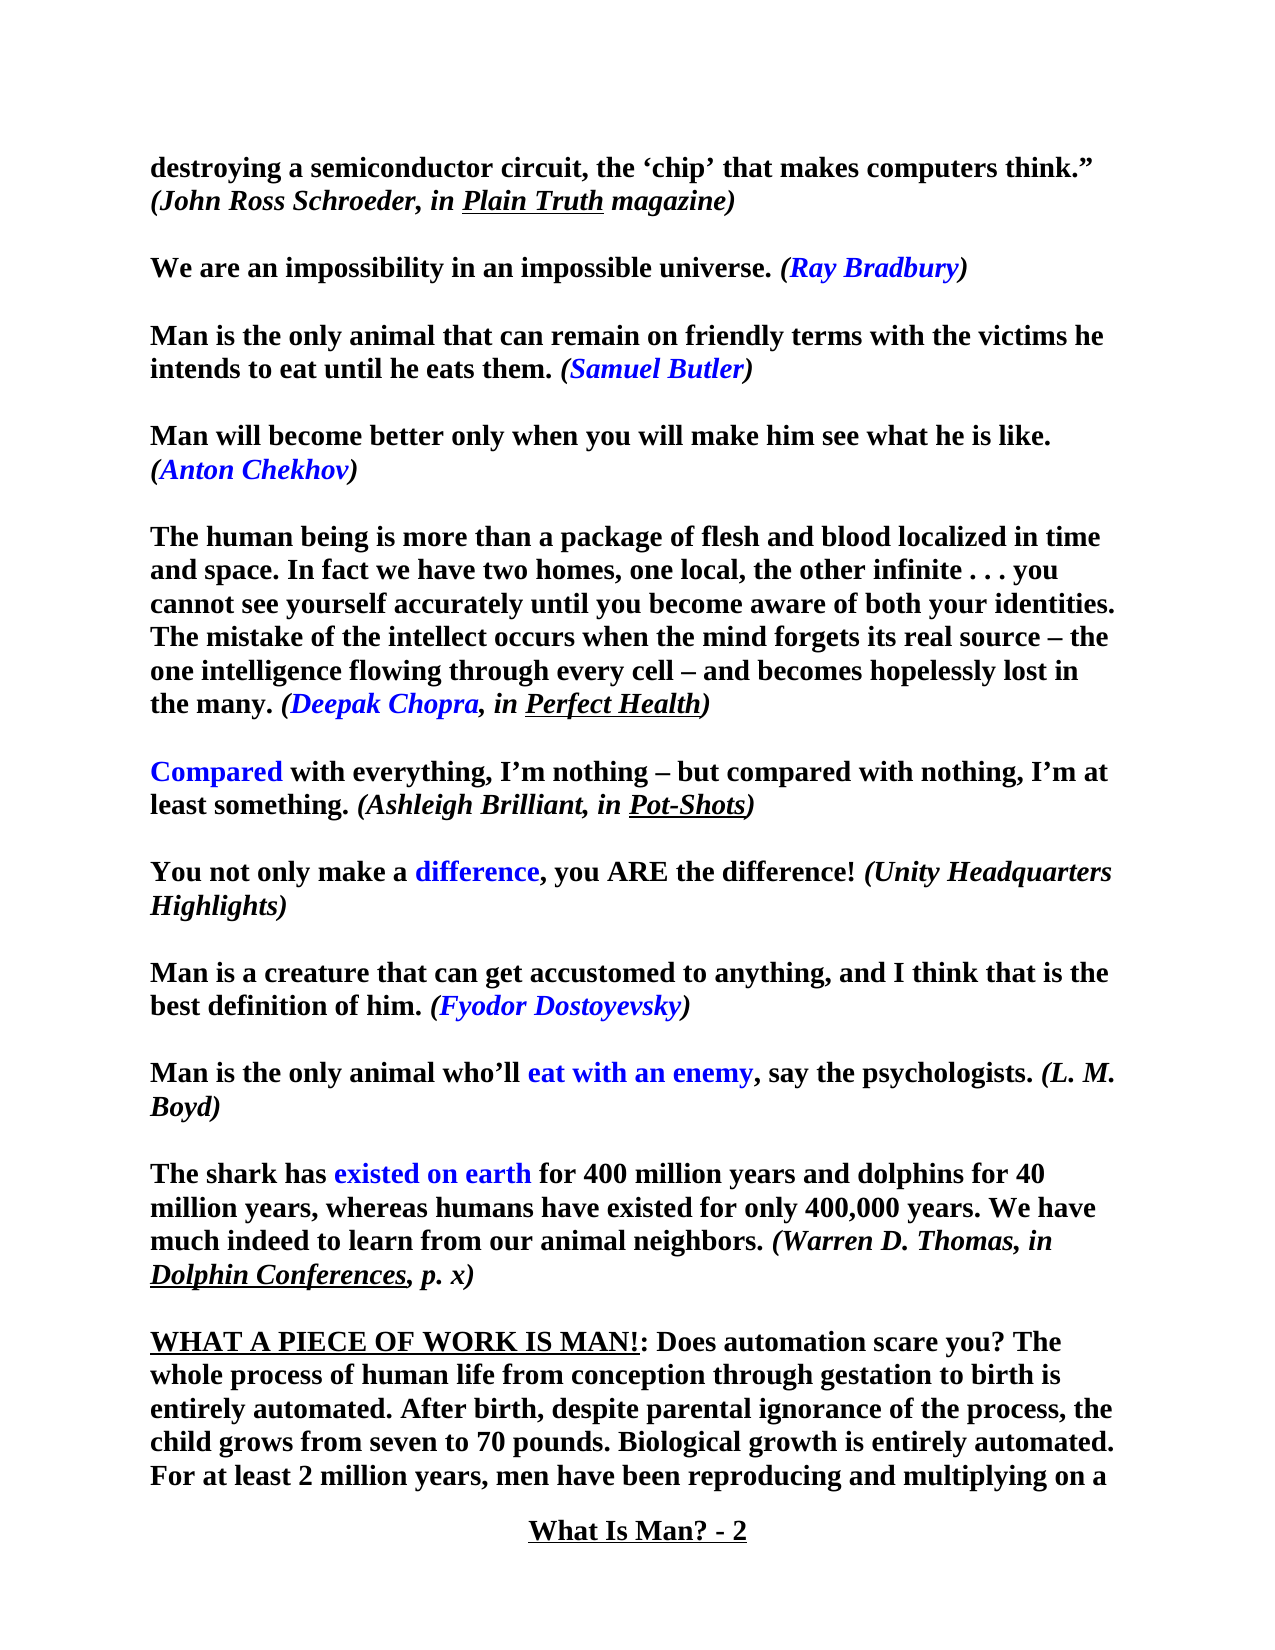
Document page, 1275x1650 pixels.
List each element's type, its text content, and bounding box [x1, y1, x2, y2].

text Man is a creature that can get accustomed to anything, and I think that is the best definition of him. (Fyodor Dostoyevsky) [150, 955, 1125, 1022]
text Compared with everything, I’m nothing – but compared with nothing, I’m at least something. (Ashleigh Brilliant, in Pot-Shots) [150, 754, 1125, 821]
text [150, 1324, 1125, 1492]
text The human being is more than a package of flesh and blood localized in time and space. In fact we have two homes, one local, the other infinite . . . you cannot see yourself accurately until you become aware of both your identities. The mistake of the intellect occurs when the mind forgets its real source – the one intelligence flowing through every cell – and becomes hopelessly lost in the many. (Deepak Chopra, in Perfect Health) [150, 519, 1125, 720]
text Man is the only animal who’ll eat with an enemy, say the psychologists. (L. M. Boyd) [150, 1056, 1125, 1123]
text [150, 150, 1125, 217]
text We are an impossibility in an impossible universe. (Ray Bradbury) [150, 251, 1125, 284]
text Man will become better only when you will make him see what he is like. (Anton Chekhov) [150, 418, 1125, 485]
text The shark has existed on earth for 400 million years and dolphins for 40 million years, whereas humans have existed for only 400,000 years. We have much indeed to learn from our animal neighbors. (Warren D. Thomas, in Dolphin Conferences, p. x) [150, 1156, 1125, 1290]
text Man is the only animal that can remain on friendly terms with the victims he intends to eat until he eats them. (Samuel Butler) [150, 318, 1125, 385]
text You not only make a difference, you ARE the difference! (Unity Headquarters Highlights) [150, 854, 1125, 921]
